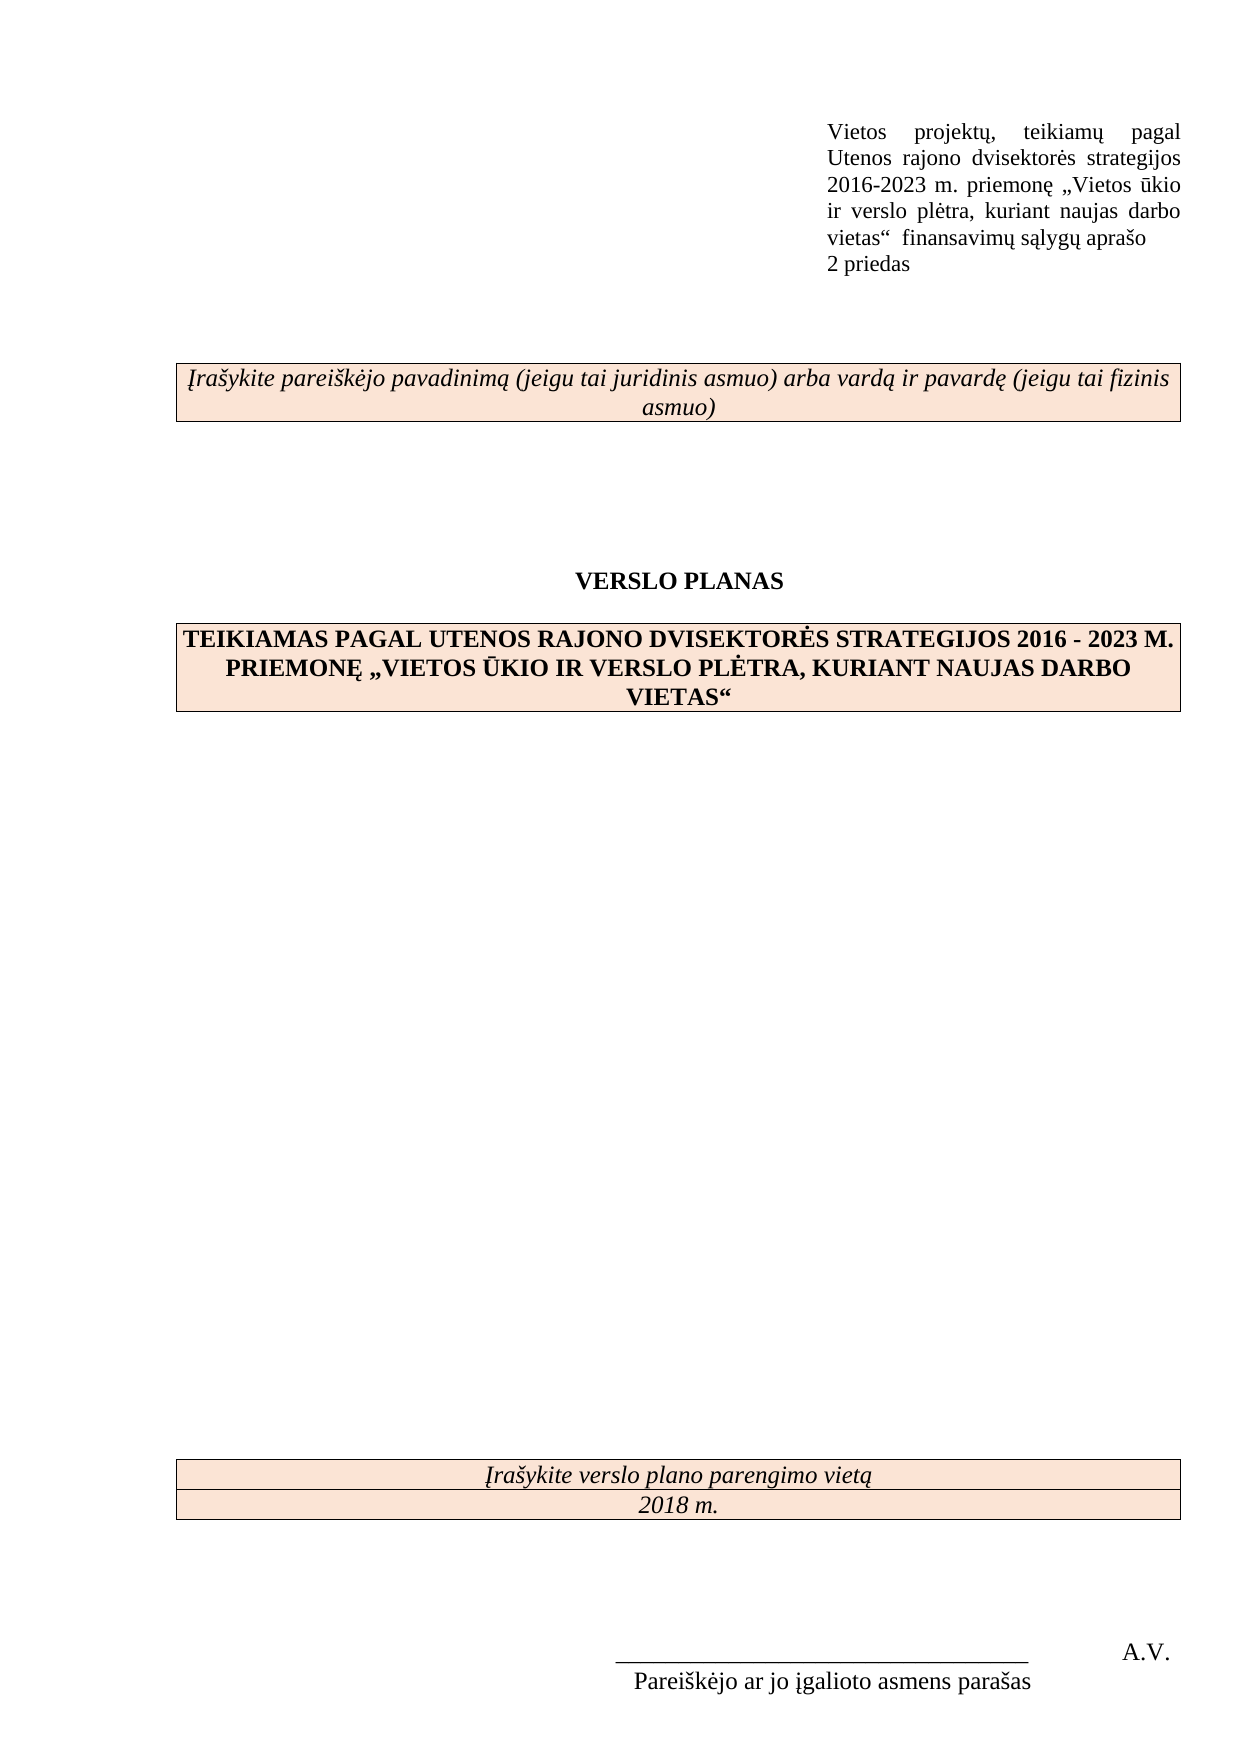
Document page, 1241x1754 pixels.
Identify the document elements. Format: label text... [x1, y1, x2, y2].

table_header TEIKIAMAS PAGAL UTENOS RAJONO DVISEKTORĖS STRATEGIJOS 2016 - 2023 M. PRIEMONĘ „VIETOS ŪKIO IR VERSLO PLĖTRA, KURIANT NAUJAS DARBO VIETAS“ [177, 624, 1180, 711]
text VERSLO PLANAS [177, 566, 1181, 594]
table_header Įrašykite pareiškėjo pavadinimą (jeigu tai juridinis asmuo) arba vardą ir pavardę (jeigu tai fizinis asmuo) [177, 364, 1180, 421]
table_cell 2018 m. [177, 1490, 1180, 1519]
text Vietos projektų, teikiamų pagal Utenos rajono dvisektorės strategijos 2016-2023 m. priemonę „Vietos ūkio ir verslo plėtra, kuriant naujas darbo vietas“ finansavimų sąlygų aprašo [827, 118, 1181, 250]
text 2 priedas [827, 250, 1181, 276]
table_header Įrašykite verslo plano parengimo vietą [177, 1460, 1180, 1489]
